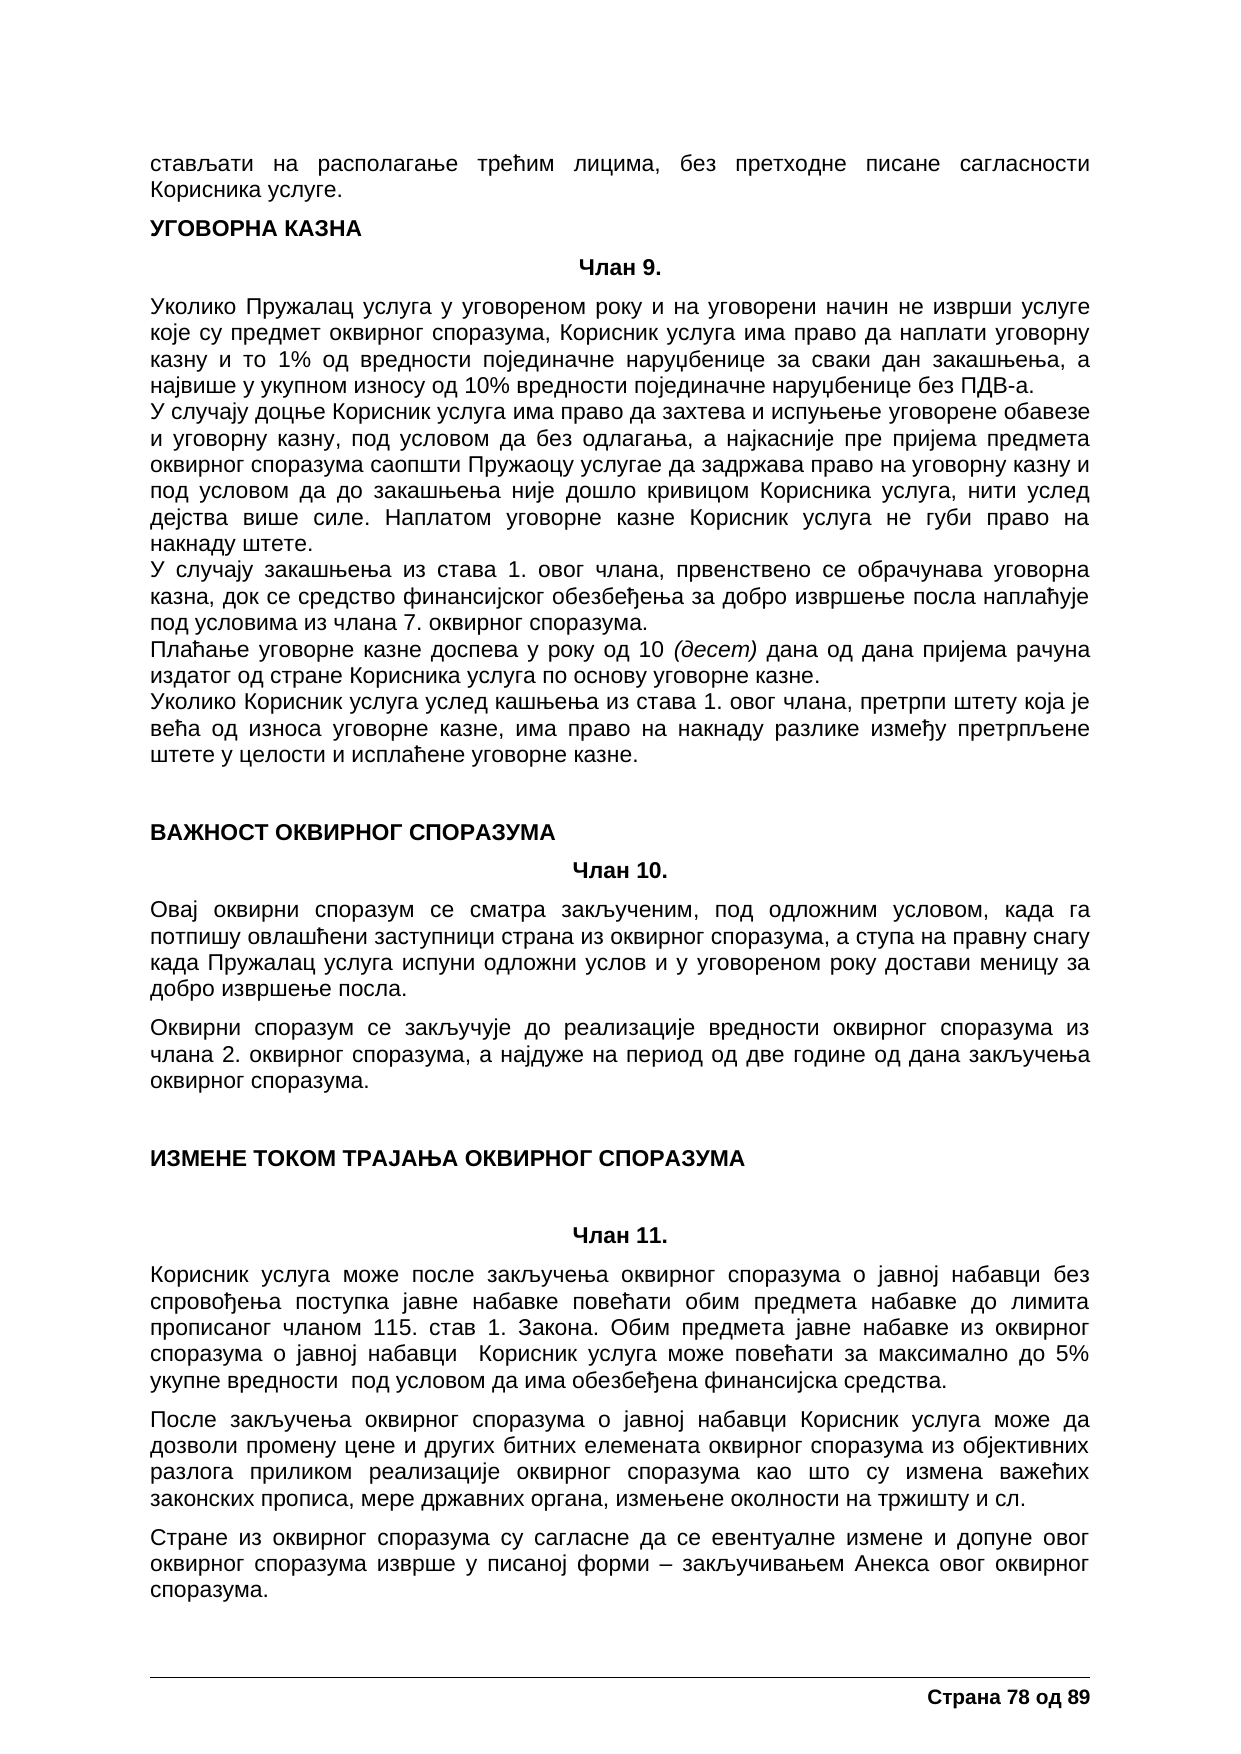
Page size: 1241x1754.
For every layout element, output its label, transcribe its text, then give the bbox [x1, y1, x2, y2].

text Члан 10. [150, 857, 1090, 884]
text Уколико Пружалац услуга у уговореном року и на уговорени начин не изврши услуге које су предмет оквирног споразума, Корисник услуга има право да наплати уговорну казну и то 1% од вредности појединачне наруџбенице за сваки дан закашњења, а највише у укупном износу од 10% вредности појединачне наруџбенице без ПДВ-а. [150, 293, 1090, 398]
text Уколико Корисник услуга услед кашњења из става 1. овог члана, претрпи штету која је већа од износа уговорне казне, има право на накнаду разлике између претрпљене штете у целости и исплаћене уговорне казне. [150, 688, 1090, 767]
text ИЗМЕНЕ ТОКОМ ТРАЈАЊА ОКВИРНОГ СПОРАЗУМА [150, 1145, 1090, 1171]
text Члан 9. [150, 254, 1090, 280]
text Члан 11. [150, 1222, 1090, 1249]
text После закључења оквирног споразума о јавној набавци Корисник услуга може да дозволи промену цене и других битних елемената оквирног споразума из објективних разлога приликом реализације оквирног споразума као што су измена важећих законских прописа, мере државних органа, измењене околности на тржишту и сл. [150, 1406, 1090, 1511]
text Стране из оквирног споразума су сагласне да се евентуалне измене и допуне овог оквирног споразума изврше у писаној форми – закључивањем Анекса овог оквирног споразума. [150, 1523, 1090, 1602]
text УГОВОРНА КАЗНА [150, 215, 1090, 242]
text У случају закашњења из става 1. овог члана, првенствено се обрачунава уговорна казна, док се средство финансијског обезбеђења за добро извршење посла наплаћује под условима из члана 7. оквирног споразума. [150, 556, 1090, 636]
text Плаћање уговорне казне доспева у року од 10 (десет) дана од дана пријема рачуна издатог од стране Корисника услуга по основу уговорне казне. [150, 636, 1090, 688]
text У случају доцње Корисник услуга има право да захтева и испуњење уговорене обавезе и уговорну казну, под условом да без одлагања, а најкасније пре пријема предмета оквирног споразума саопшти Пружаоцу услугае да задржава право на уговорну казну и под условом да до закашњења није дошло кривицом Корисника услуга, нити услед дејства више силе. Наплатом уговорне казне Корисник услуга не губи право на накнаду штете. [150, 398, 1090, 556]
text Корисник услуга може после закључења оквирног споразума о јавној набавци без спровођења поступка јавне набавке повећати обим предмета набавке до лимита прописаног чланом 115. став 1. Закона. Обим предмета јавне набавке из оквирног споразума о јавној набавци Корисник услуга може повећати за максимално до 5% укупне вредности под условом да има обезбеђена финансијска средства. [150, 1261, 1090, 1393]
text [150, 150, 1090, 203]
text ВАЖНОСТ ОКВИРНОГ СПОРАЗУМА [150, 819, 1090, 845]
text Овај оквирни споразум се сматра закљученим, под одложним условом, када га потпишу овлашћени заступници страна из оквирног споразума, а ступа на правну снагу када Пружалац услуга испуни одложни услов и у уговореном року достави меницу за добро извршење посла. [150, 896, 1090, 1002]
text Оквирни споразум се закључује до реализације вредности оквирног споразума из члана 2. оквирног споразума, а најдуже на период од две године од дана закључења оквирног споразума. [150, 1014, 1090, 1093]
